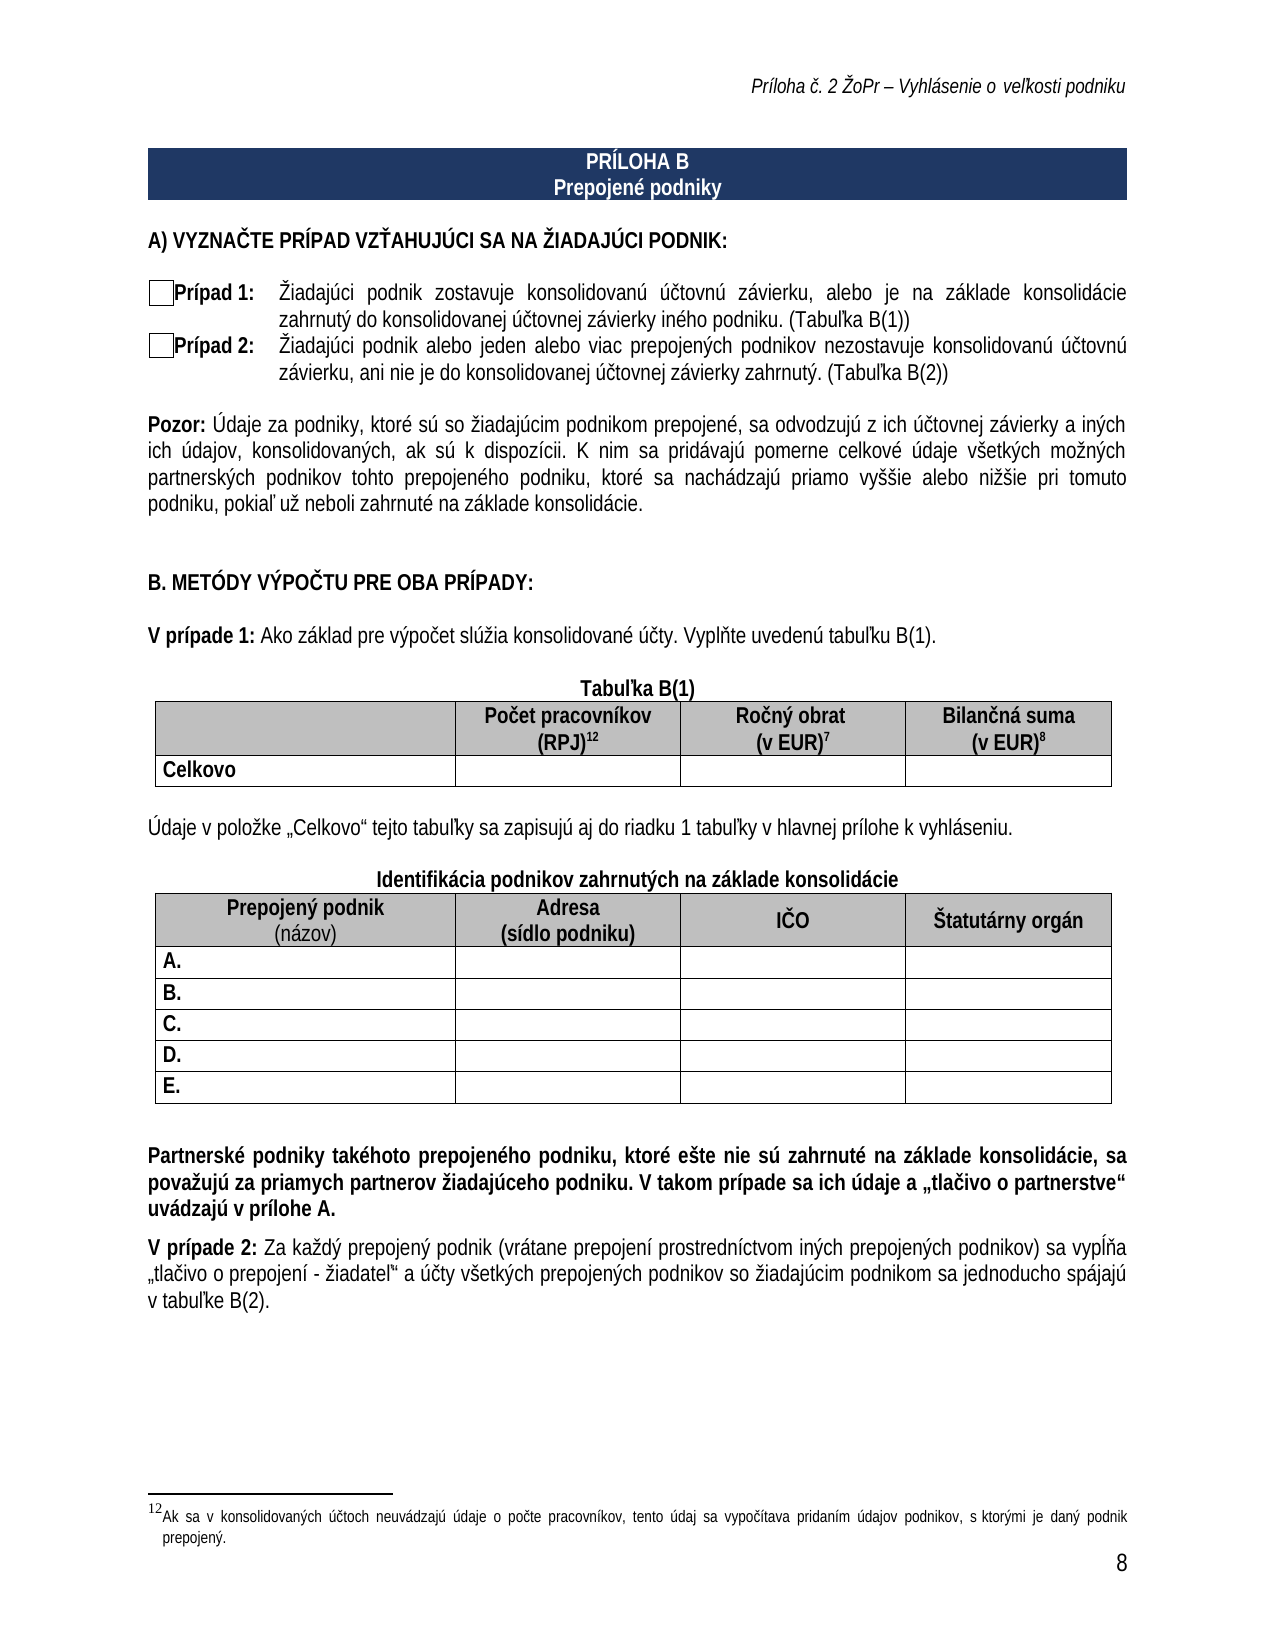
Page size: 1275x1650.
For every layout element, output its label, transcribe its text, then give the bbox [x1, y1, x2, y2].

table_header Prepojený podnik (názov) [156, 894, 455, 946]
table_cell [456, 1072, 680, 1102]
table_cell [681, 1072, 905, 1102]
text V prípade 2: Za každý prepojený podnik (vrátane prepojení prostredníctvom iných prepojených podnikov) sa vypĺňa „tlačivo o prepojení - žiadateľ“ a účty všetkých prepojených podnikov so žiadajúcim podnikom sa jednoducho spájajú v tabuľke B(2). [148, 1234, 1127, 1313]
table_cell [906, 756, 1111, 786]
text Prepojené podniky [148, 174, 1127, 200]
text Identifikácia podnikov zahrnutých na základe konsolidácie [148, 866, 1127, 892]
table_header Počet pracovníkov (RPJ) [456, 702, 680, 755]
table_cell C. [156, 1010, 455, 1040]
table_cell [456, 1041, 680, 1071]
table_cell [906, 1010, 1111, 1040]
table_header Ročný obrat (v EUR)7 [681, 702, 905, 755]
table_cell [456, 947, 680, 977]
table_cell [456, 1010, 680, 1040]
table_cell [681, 947, 905, 977]
table_cell [681, 1010, 905, 1040]
text B. METÓDY VÝPOČTU PRE OBA PRÍPADY: [148, 569, 1127, 596]
text A) VYZNAČTE PRÍPAD VZŤAHUJÚCI SA NA ŽIADAJÚCI PODNIK: [148, 227, 1127, 253]
table_cell [906, 1072, 1111, 1102]
table_cell [681, 979, 905, 1009]
table_header IČO [681, 894, 905, 946]
text PRÍLOHA B [148, 148, 1127, 174]
table_cell [906, 979, 1111, 1009]
table_cell D. [156, 1041, 455, 1071]
table_cell [906, 947, 1111, 977]
table_cell A. [156, 947, 455, 977]
table_header [156, 702, 455, 755]
table_cell E. [156, 1072, 455, 1102]
table_cell [681, 1041, 905, 1071]
table_header Bilančná suma (v EUR)8 [906, 702, 1111, 755]
table_cell [906, 1041, 1111, 1071]
table_cell B. [156, 979, 455, 1009]
text Prípad 2: Žiadajúci podnik alebo jeden alebo viac prepojených podnikov nezostavuje konsolidovanú účtovnú závierku, ani nie je do konsolidovanej účtovnej závierky zahrnutý. (Tabuľka B(2)) [148, 332, 1127, 385]
table_cell Celkovo [156, 756, 455, 786]
table_cell [456, 756, 680, 786]
text Partnerské podniky takéhoto prepojeného podniku, ktoré ešte nie sú zahrnuté na základe konsolidácie, sa považujú za priamych partnerov žiadajúceho podniku. V takom prípade sa ich údaje a „tlačivo o partnerstve“ uvádzajú v prílohe A. [148, 1142, 1127, 1221]
text Údaje v položke „Celkovo“ tejto tabuľky sa zapisujú aj do riadku 1 tabuľky v hlavnej prílohe k vyhláseniu. [148, 813, 1127, 840]
table_cell [681, 756, 905, 786]
text Prípad 1: Žiadajúci podnik zostavuje konsolidovanú účtovnú závierku, alebo je na základe konsolidácie zahrnutý do konsolidovanej účtovnej závierky iného podniku. (Tabuľka B(1)) [148, 279, 1127, 332]
text Pozor: Údaje za podniky, ktoré sú so žiadajúcim podnikom prepojené, sa odvodzujú z ich účtovnej závierky a iných ich údajov, konsolidovaných, ak sú k dispozícii. K nim sa pridávajú pomerne celkové údaje všetkých možných partnerských podnikov tohto prepojeného podniku, ktoré sa nachádzajú priamo vyššie alebo nižšie pri tomuto podniku, pokiaľ už neboli zahrnuté na základe konsolidácie. [148, 411, 1127, 517]
text Tabuľka B(1) [148, 675, 1127, 701]
text V prípade 1: Ako základ pre výpočet slúžia konsolidované účty. Vyplňte uvedenú tabuľku B(1). [148, 622, 1127, 648]
table_header Štatutárny orgán [906, 894, 1111, 946]
table_header Adresa (sídlo podniku) [456, 894, 680, 946]
table_cell [456, 979, 680, 1009]
